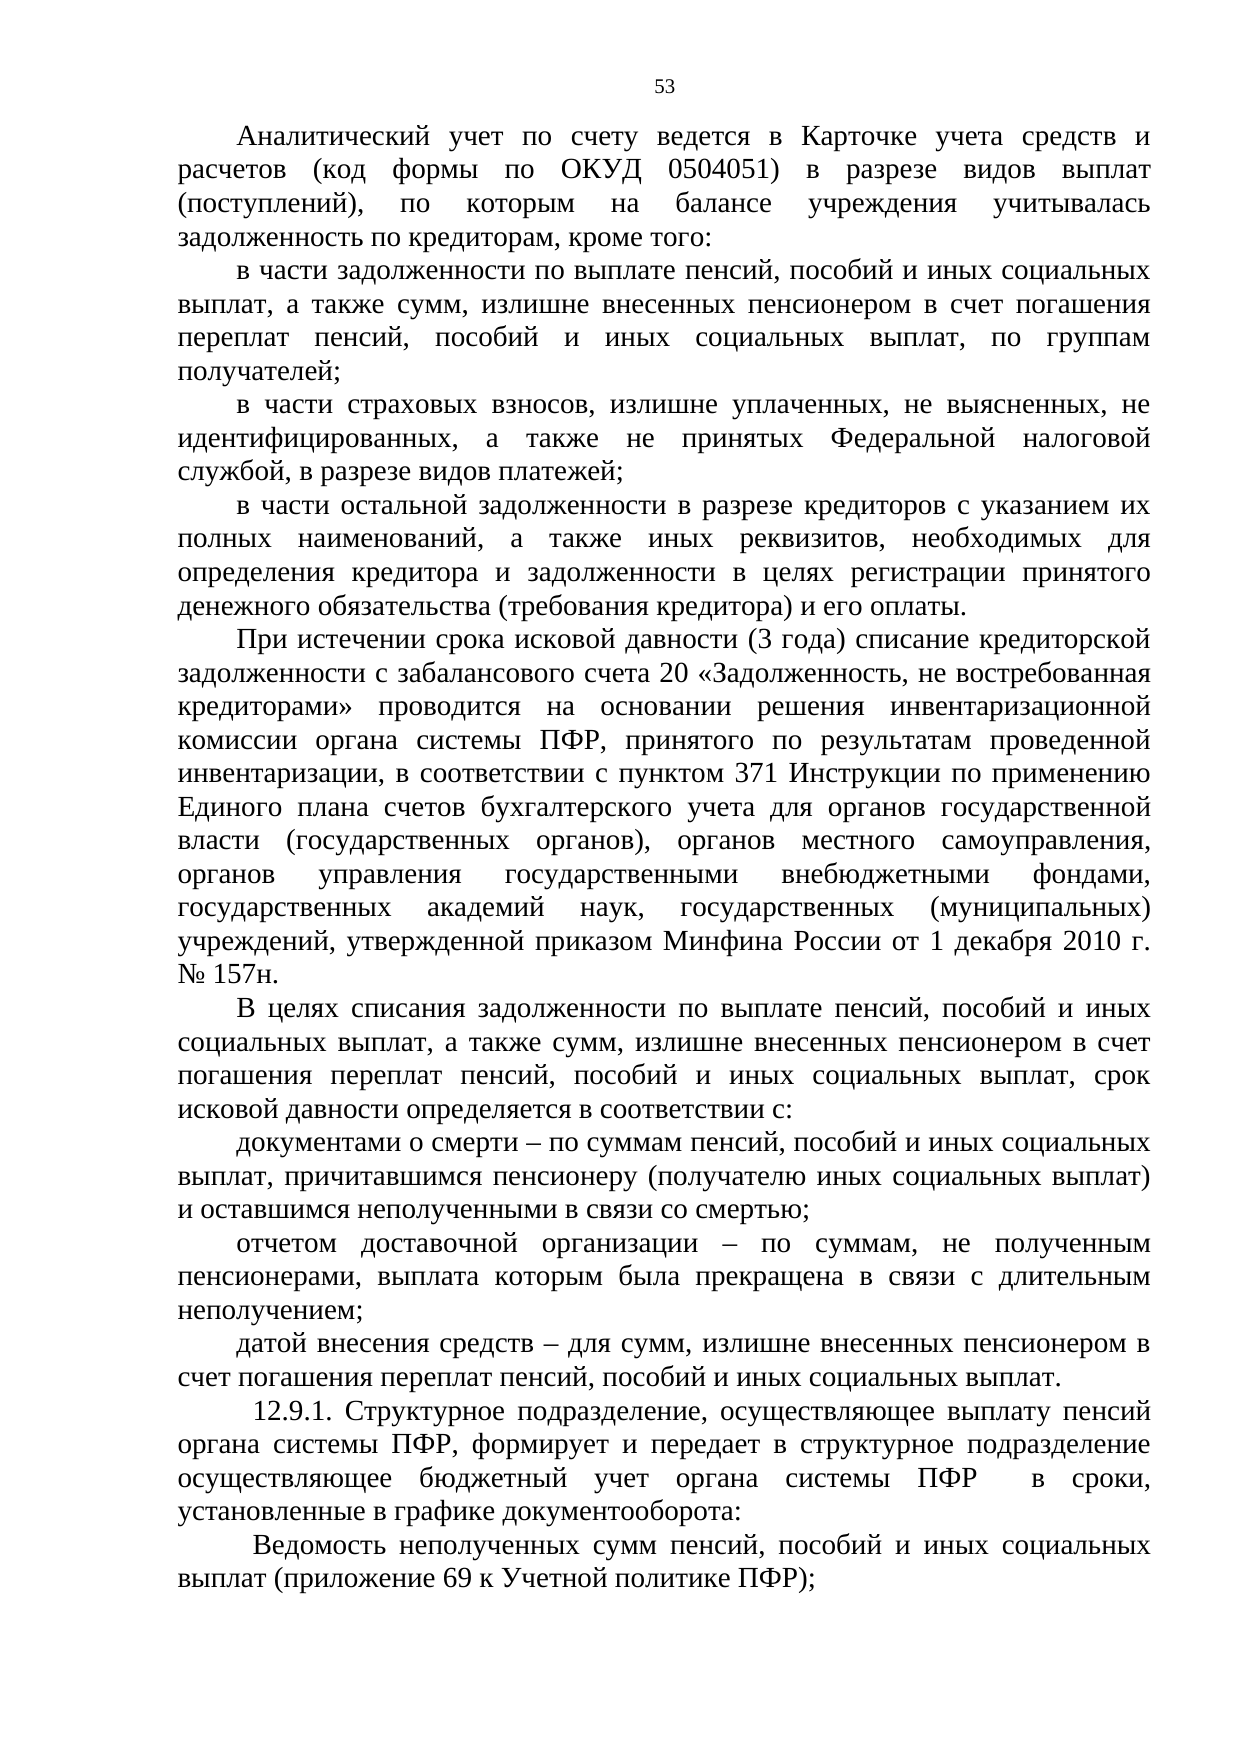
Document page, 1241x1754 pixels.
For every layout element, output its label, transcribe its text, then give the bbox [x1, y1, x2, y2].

text 12.9.1. Структурное подразделение, осуществляющее выплату пенсий органа системы ПФР, формирует и передает в структурное подразделение осуществляющее бюджетный учет органа системы ПФР в сроки, установленные в графике документооборота: [177, 1393, 1152, 1527]
text Аналитический учет по счету ведется в Карточке учета средств и расчетов (код формы по ОКУД 0504051) в разрезе видов выплат (поступлений), по которым на балансе учреждения учитывалась задолженность по кредиторам, кроме того: [177, 118, 1152, 252]
text в части страховых взносов, излишне уплаченных, не выясненных, не идентифицированных, а также не принятых Федеральной налоговой службой, в разрезе видов платежей; [177, 386, 1152, 487]
text в части остальной задолженности в разрезе кредиторов с указанием их полных наименований, а также иных реквизитов, необходимых для определения кредитора и задолженности в целях регистрации принятого денежного обязательства (требования кредитора) и его оплаты. [177, 487, 1152, 621]
text датой внесения средств – для сумм, излишне внесенных пенсионером в счет погашения переплат пенсий, пособий и иных социальных выплат. [177, 1326, 1152, 1393]
text отчетом доставочной организации – по суммам, не полученным пенсионерами, выплата которым была прекращена в связи с длительным неполучением; [177, 1225, 1152, 1326]
text документами о смерти – по суммам пенсий, пособий и иных социальных выплат, причитавшимся пенсионеру (получателю иных социальных выплат) и оставшимся неполученными в связи со смертью; [177, 1124, 1152, 1225]
text в части задолженности по выплате пенсий, пособий и иных социальных выплат, а также сумм, излишне внесенных пенсионером в счет погашения переплат пенсий, пособий и иных социальных выплат, по группам получателей; [177, 252, 1152, 386]
text Ведомость неполученных сумм пенсий, пособий и иных социальных выплат (приложение 69 к Учетной политике ПФР); [177, 1527, 1152, 1594]
text В целях списания задолженности по выплате пенсий, пособий и иных социальных выплат, а также сумм, излишне внесенных пенсионером в счет погашения переплат пенсий, пособий и иных социальных выплат, срок исковой давности определяется в соответствии с: [177, 990, 1152, 1124]
text При истечении срока исковой давности (3 года) списание кредиторской задолженности с забалансового счета 20 «Задолженность, не востребованная кредиторами» проводится на основании решения инвентаризационной комиссии органа системы ПФР, принятого по результатам проведенной инвентаризации, в соответствии с пунктом 371 Инструкции по применению Единого плана счетов бухгалтерского учета для органов государственной власти (государственных органов), органов местного самоуправления, органов управления государственными внебюджетными фондами, государственных академий наук, государственных (муниципальных) учреждений, утвержденной приказом Минфина России от 1 декабря 2010 г. № 157н. [177, 621, 1152, 990]
